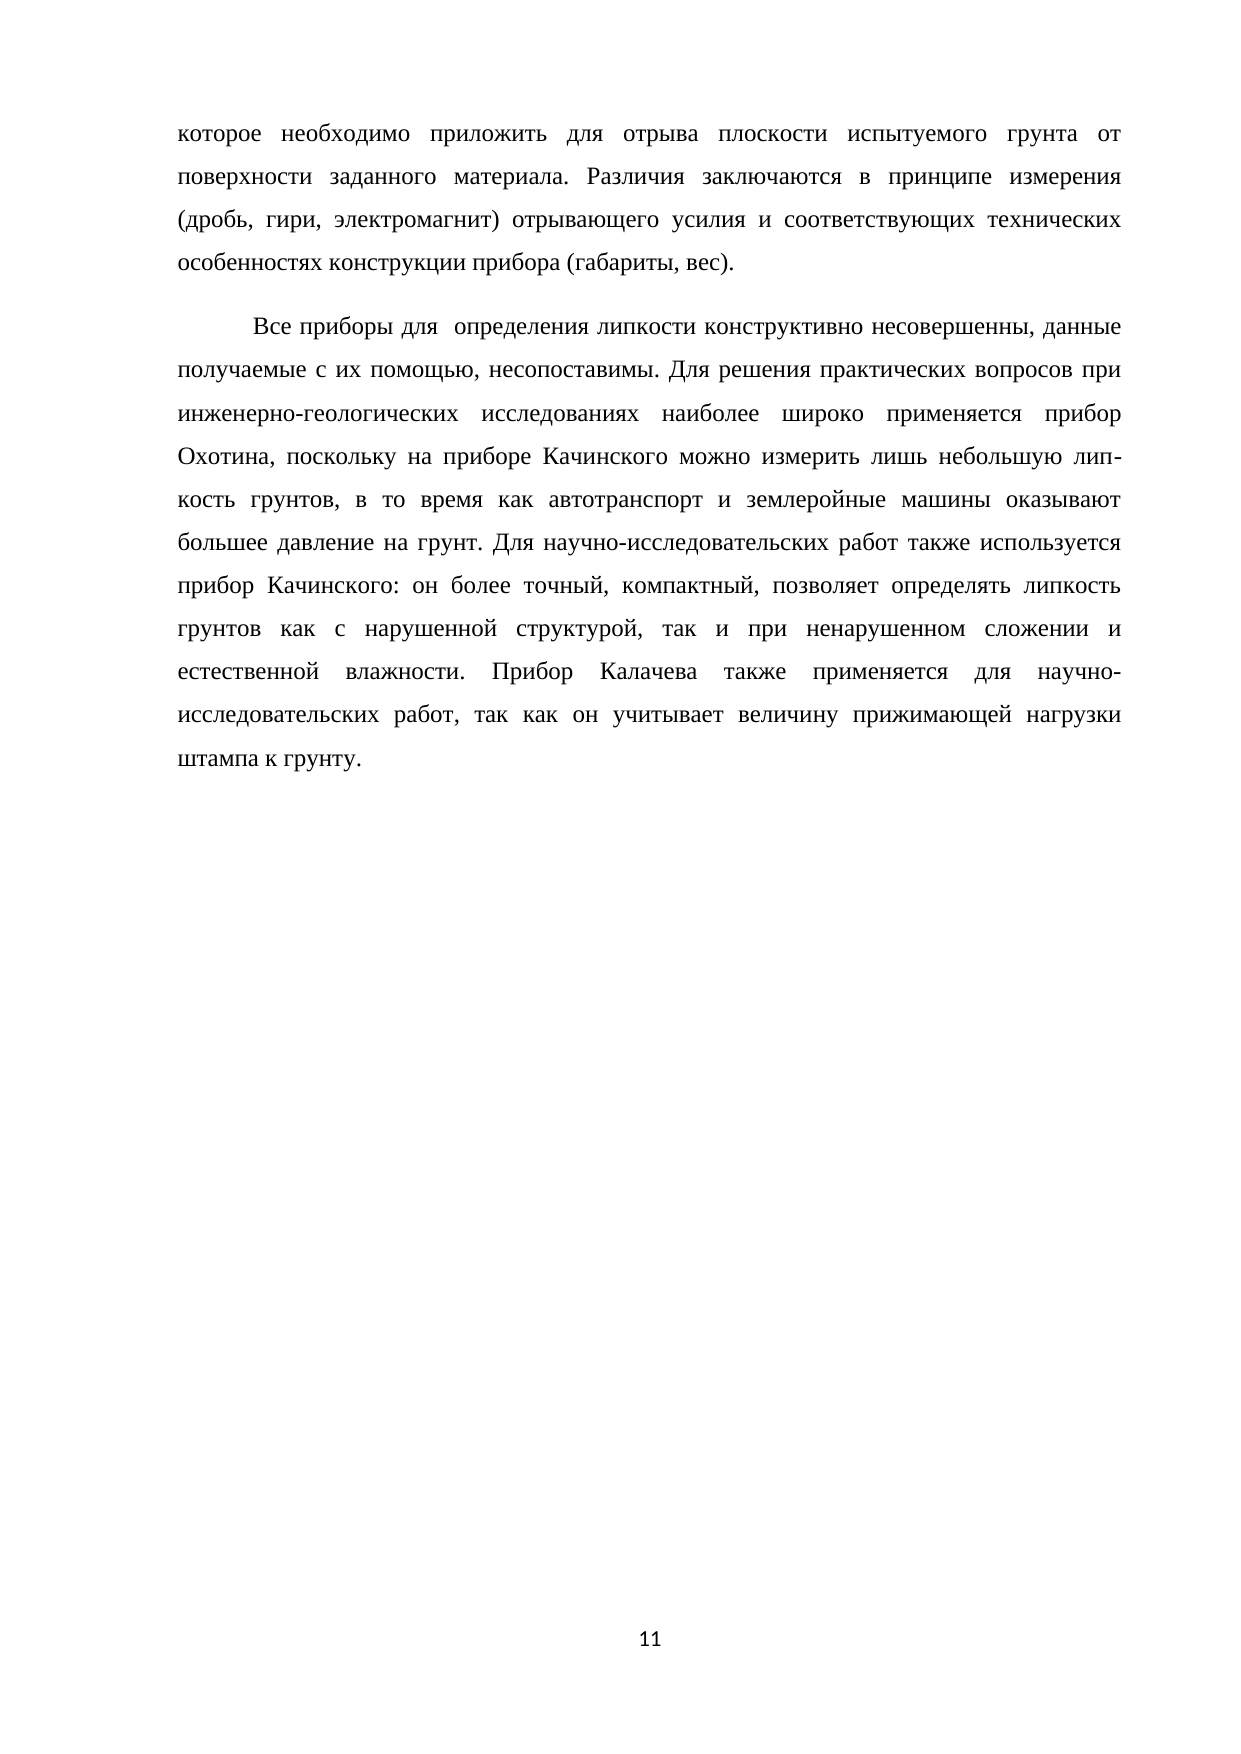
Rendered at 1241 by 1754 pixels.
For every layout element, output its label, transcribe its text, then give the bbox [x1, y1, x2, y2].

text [177, 118, 1122, 276]
text Все приборы для определения липкости конструктивно несовершенны, данные получаемые с их помощью, несопоставимы. Для решения практических вопросов при инженерно-геологических исследованиях наиболее широко применяется прибор Охотина, поскольку на приборе Качинского можно измерить лишь небольшую липкость грунтов, в то время как автотранспорт и землеройные машины оказывают большее давление на грунт. Для научно-исследовательских работ также используется прибор Качинского: он более точный, компактный, позволяет определять липкость грунтов как с нарушенной структурой, так и при ненарушенном сложении и естественной влажности. Прибор Калачева также применяется для научно-исследовательских работ, так как он учитывает величину прижимающей нагрузки штампа к грунту. [177, 311, 1122, 771]
